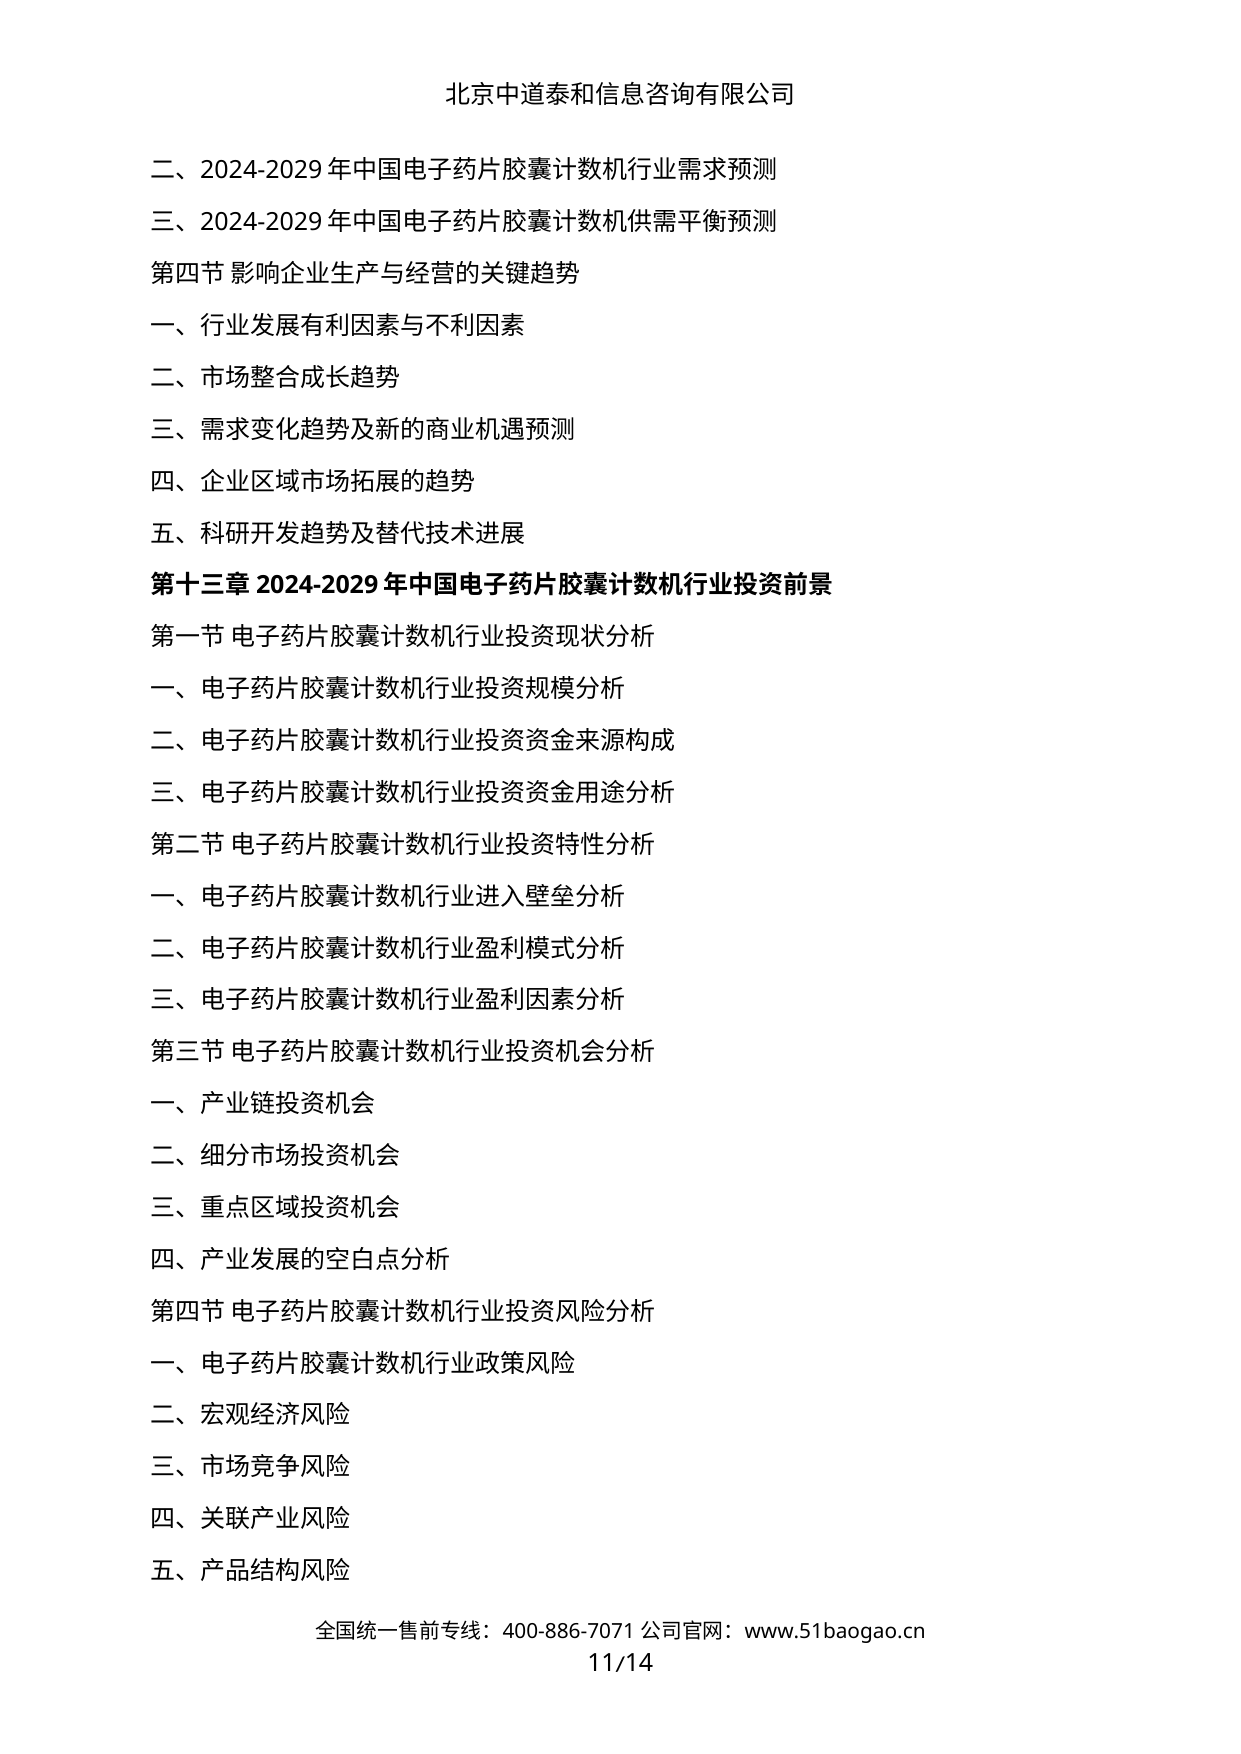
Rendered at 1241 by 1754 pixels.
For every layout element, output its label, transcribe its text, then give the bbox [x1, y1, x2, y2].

text 一、电子药片胶囊计数机行业投资规模分析 [150, 669, 1090, 705]
text 二、宏观经济风险 [150, 1395, 1090, 1431]
text 第一节 电子药片胶囊计数机行业投资现状分析 [150, 617, 1090, 653]
text 一、电子药片胶囊计数机行业进入壁垒分析 [150, 876, 1090, 912]
text 二、电子药片胶囊计数机行业投资资金来源构成 [150, 721, 1090, 757]
text 三、2024-2029年中国电子药片胶囊计数机供需平衡预测 [150, 202, 1090, 238]
text 四、关联产业风险 [150, 1499, 1090, 1535]
text 二、电子药片胶囊计数机行业盈利模式分析 [150, 928, 1090, 964]
text 三、需求变化趋势及新的商业机遇预测 [150, 409, 1090, 446]
text 一、行业发展有利因素与不利因素 [150, 306, 1090, 342]
text 第十三章 2024-2029年中国电子药片胶囊计数机行业投资前景 [150, 565, 1090, 601]
text 三、重点区域投资机会 [150, 1187, 1090, 1224]
text 三、电子药片胶囊计数机行业盈利因素分析 [150, 980, 1090, 1016]
text 四、产业发展的空白点分析 [150, 1239, 1090, 1276]
text 五、科研开发趋势及替代技术进展 [150, 513, 1090, 549]
text 第四节 影响企业生产与经营的关键趋势 [150, 254, 1090, 290]
text 第二节 电子药片胶囊计数机行业投资特性分析 [150, 824, 1090, 861]
text 二、细分市场投资机会 [150, 1136, 1090, 1172]
text 四、企业区域市场拓展的趋势 [150, 461, 1090, 497]
text 二、2024-2029年中国电子药片胶囊计数机行业需求预测 [150, 150, 1090, 186]
text 一、产业链投资机会 [150, 1084, 1090, 1120]
text 三、电子药片胶囊计数机行业投资资金用途分析 [150, 772, 1090, 809]
text 第三节 电子药片胶囊计数机行业投资机会分析 [150, 1032, 1090, 1068]
text 五、产品结构风险 [150, 1551, 1090, 1587]
text 一、电子药片胶囊计数机行业政策风险 [150, 1343, 1090, 1379]
text 三、市场竞争风险 [150, 1447, 1090, 1483]
text 第四节 电子药片胶囊计数机行业投资风险分析 [150, 1291, 1090, 1327]
text 二、市场整合成长趋势 [150, 357, 1090, 394]
